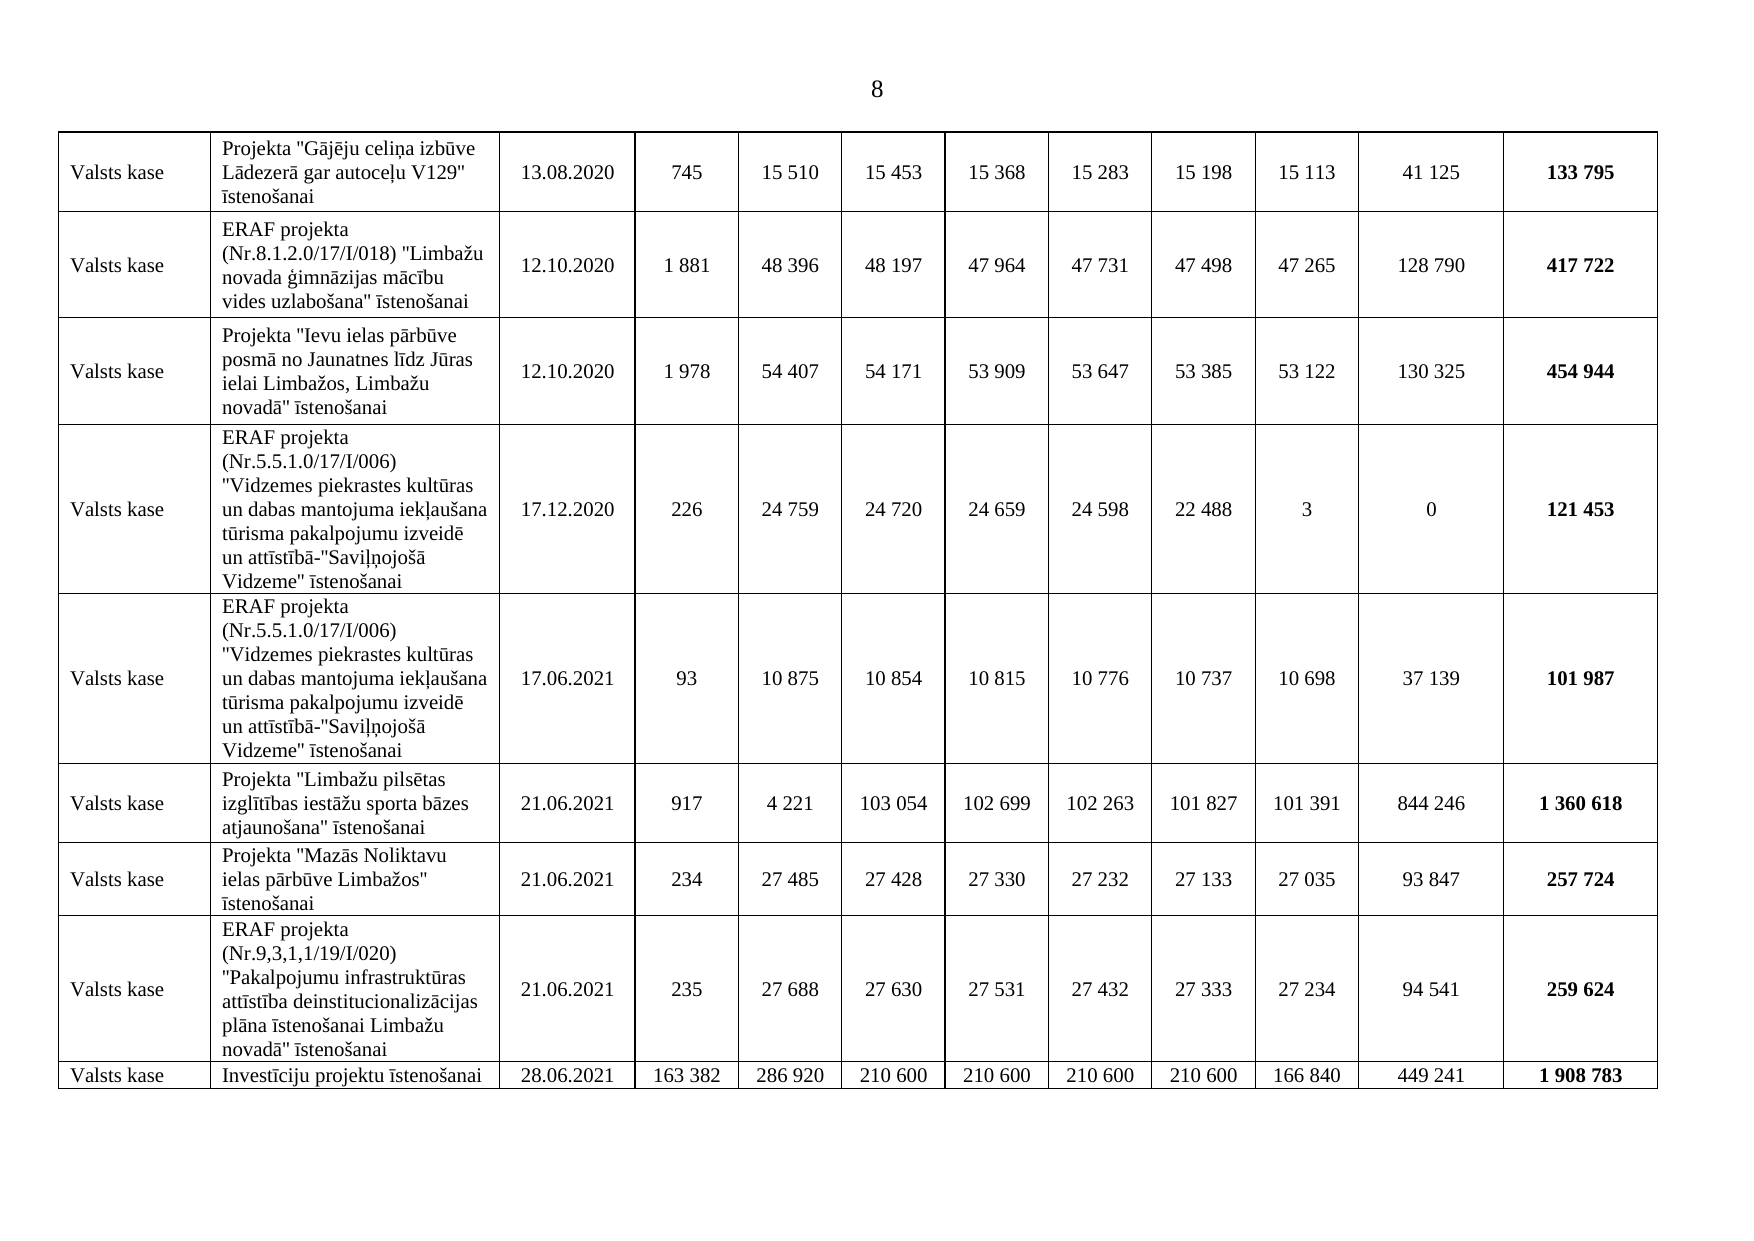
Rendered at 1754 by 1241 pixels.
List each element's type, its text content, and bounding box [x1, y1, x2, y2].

table_cell ERAF projekta (Nr.5.5.1.0/17/I/006) ''Vidzemes piekrastes kultūras un dabas mantojuma iekļaušana tūrisma pakalpojumu izveidē un attīstībā-''Saviļņojošā Vidzeme'' īstenošanai [211, 594, 499, 762]
table_cell 93 [636, 594, 738, 762]
table_cell 37 139 [1359, 594, 1503, 762]
table_cell 10 737 [1152, 594, 1255, 762]
table_cell 234 [636, 843, 738, 915]
table_cell 27 485 [739, 843, 841, 915]
table_cell 454 944 [1504, 318, 1657, 423]
table_cell 17.12.2020 [500, 425, 634, 593]
table_cell 257 724 [1504, 843, 1657, 915]
table_cell 235 [636, 916, 738, 1061]
table_cell 4 221 [739, 764, 841, 842]
table_cell 47 265 [1256, 212, 1358, 317]
table_cell 13.08.2020 [500, 133, 634, 211]
table_cell 27 688 [739, 916, 841, 1061]
table_cell 102 699 [946, 764, 1048, 842]
table_cell Valsts kase [59, 764, 210, 842]
table_cell 27 531 [946, 916, 1048, 1061]
table_cell 10 776 [1049, 594, 1151, 762]
table_cell ERAF projekta (Nr.9,3,1,1/19/I/020) ''Pakalpojumu infrastruktūras attīstība deinstitucionalizācijas plāna īstenošanai Limbažu novadā'' īstenošanai [211, 916, 499, 1061]
table_cell Projekta ''Mazās Noliktavu ielas pārbūve Limbažos'' īstenošanai [211, 843, 499, 915]
table_cell Valsts kase [59, 843, 210, 915]
table_cell 53 385 [1152, 318, 1255, 423]
table_cell 48 197 [842, 212, 944, 317]
table_cell Valsts kase [59, 318, 210, 423]
table_cell 0 [1359, 425, 1503, 593]
table_cell 53 122 [1256, 318, 1358, 423]
table_cell 745 [636, 133, 738, 211]
table_cell 54 171 [842, 318, 944, 423]
table_cell 1 360 618 [1504, 764, 1657, 842]
table_cell 15 510 [739, 133, 841, 211]
table_cell 163 382 [636, 1062, 738, 1087]
table_cell 102 263 [1049, 764, 1151, 842]
table_cell 27 630 [842, 916, 944, 1061]
table_cell 54 407 [739, 318, 841, 423]
table_cell 1 908 783 [1504, 1062, 1657, 1087]
table_cell 27 333 [1152, 916, 1255, 1061]
table_cell Valsts kase [59, 133, 210, 211]
table_cell Valsts kase [59, 916, 210, 1061]
table_cell 286 920 [739, 1062, 841, 1087]
table_cell 27 133 [1152, 843, 1255, 915]
table_cell 21.06.2021 [500, 916, 634, 1061]
table_cell 133 795 [1504, 133, 1657, 211]
table_cell 27 234 [1256, 916, 1358, 1061]
table_cell 15 113 [1256, 133, 1358, 211]
table_cell 1 978 [636, 318, 738, 423]
table_cell 27 232 [1049, 843, 1151, 915]
table_cell 24 759 [739, 425, 841, 593]
table_cell 101 827 [1152, 764, 1255, 842]
table_cell 15 368 [946, 133, 1048, 211]
table_cell Valsts kase [59, 594, 210, 762]
table_cell 48 396 [739, 212, 841, 317]
table_cell 21.06.2021 [500, 843, 634, 915]
table_cell 449 241 [1359, 1062, 1503, 1087]
table_cell 844 246 [1359, 764, 1503, 842]
table_cell Projekta ''Ievu ielas pārbūve posmā no Jaunatnes līdz Jūras ielai Limbažos, Limbažu novadā'' īstenošanai [211, 318, 499, 423]
table_cell 10 854 [842, 594, 944, 762]
table_cell 53 909 [946, 318, 1048, 423]
table_cell 417 722 [1504, 212, 1657, 317]
table_cell 3 [1256, 425, 1358, 593]
table_cell 12.10.2020 [500, 212, 634, 317]
table_cell 10 698 [1256, 594, 1358, 762]
table_cell 28.06.2021 [500, 1062, 634, 1087]
table_cell 166 840 [1256, 1062, 1358, 1087]
table_cell 121 453 [1504, 425, 1657, 593]
table_cell 130 325 [1359, 318, 1503, 423]
table_cell 24 598 [1049, 425, 1151, 593]
table_cell 210 600 [1152, 1062, 1255, 1087]
table_cell 24 659 [946, 425, 1048, 593]
table_cell 94 541 [1359, 916, 1503, 1061]
table_cell 210 600 [946, 1062, 1048, 1087]
table_cell 93 847 [1359, 843, 1503, 915]
table_cell 27 035 [1256, 843, 1358, 915]
table_cell 15 453 [842, 133, 944, 211]
table_cell Valsts kase [59, 212, 210, 317]
table_cell 15 283 [1049, 133, 1151, 211]
table_cell 47 498 [1152, 212, 1255, 317]
table_cell 259 624 [1504, 916, 1657, 1061]
table_cell 22 488 [1152, 425, 1255, 593]
table_cell 101 987 [1504, 594, 1657, 762]
table_cell 17.06.2021 [500, 594, 634, 762]
table_cell 21.06.2021 [500, 764, 634, 842]
table_cell 41 125 [1359, 133, 1503, 211]
table_cell 24 720 [842, 425, 944, 593]
table_cell 12.10.2020 [500, 318, 634, 423]
table_cell 1 881 [636, 212, 738, 317]
table_cell Valsts kase [59, 1062, 210, 1087]
table_cell 47 731 [1049, 212, 1151, 317]
table_cell 103 054 [842, 764, 944, 842]
table_cell 27 330 [946, 843, 1048, 915]
table_cell 53 647 [1049, 318, 1151, 423]
table_cell Valsts kase [59, 425, 210, 593]
table_cell 15 198 [1152, 133, 1255, 211]
table_cell ERAF projekta (Nr.5.5.1.0/17/I/006) ''Vidzemes piekrastes kultūras un dabas mantojuma iekļaušana tūrisma pakalpojumu izveidē un attīstībā-''Saviļņojošā Vidzeme'' īstenošanai [211, 425, 499, 593]
table_cell 128 790 [1359, 212, 1503, 317]
table_cell 210 600 [1049, 1062, 1151, 1087]
table_cell 10 815 [946, 594, 1048, 762]
table_cell 917 [636, 764, 738, 842]
table_cell ERAF projekta (Nr.8.1.2.0/17/I/018) ''Limbažu novada ģimnāzijas mācību vides uzlabošana'' īstenošanai [211, 212, 499, 317]
table_cell 10 875 [739, 594, 841, 762]
table_cell 226 [636, 425, 738, 593]
table_cell 27 428 [842, 843, 944, 915]
table_cell 101 391 [1256, 764, 1358, 842]
table_cell Projekta ''Gājēju celiņa izbūve Lādezerā gar autoceļu V129'' īstenošanai [211, 133, 499, 211]
table_cell 47 964 [946, 212, 1048, 317]
table_cell Projekta ''Limbažu pilsētas izglītības iestāžu sporta bāzes atjaunošana'' īstenošanai [211, 764, 499, 842]
table_cell 27 432 [1049, 916, 1151, 1061]
table_cell 210 600 [842, 1062, 944, 1087]
table_cell Investīciju projektu īstenošanai [211, 1062, 499, 1087]
